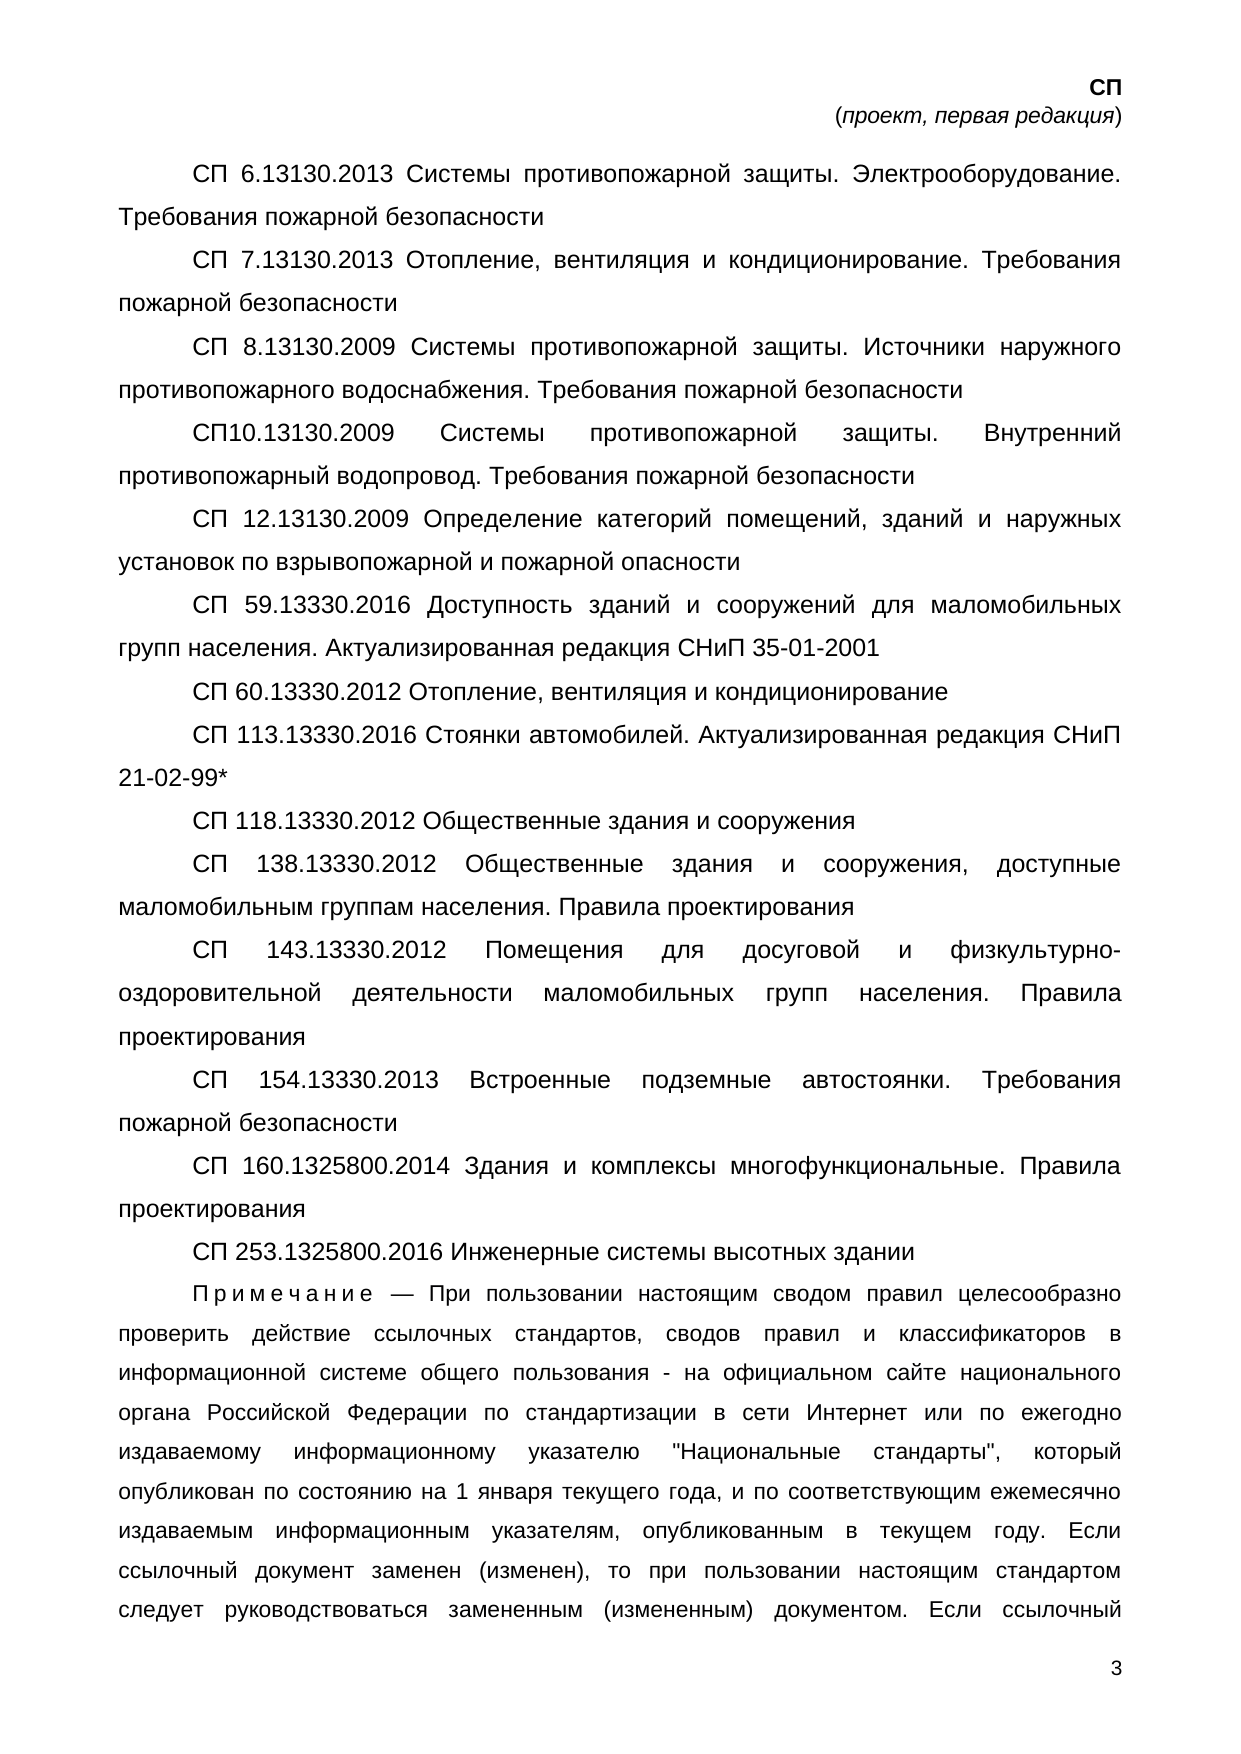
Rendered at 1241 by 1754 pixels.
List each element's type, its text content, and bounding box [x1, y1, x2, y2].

text СП 59.13330.2016 Доступность зданий и сооружений для маломобильных групп населения. Актуализированная редакция СНиП 35-01-2001 [118, 590, 1122, 662]
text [118, 1280, 1122, 1622]
text СП 118.13330.2012 Общественные здания и сооружения [118, 806, 1122, 835]
text СП10.13130.2009 Системы противопожарной защиты. Внутренний противопожарный водопровод. Требования пожарной безопасности [118, 418, 1122, 490]
text СП 253.1325800.2016 Инженерные системы высотных здании [118, 1237, 1122, 1266]
text СП 160.1325800.2014 Здания и комплексы многофункциональные. Правила проектирования [118, 1151, 1122, 1223]
text СП 113.13330.2016 Стоянки автомобилей. Актуализированная редакция СНиП 21-02-99* [118, 720, 1122, 792]
text СП 12.13130.2009 Определение категорий помещений, зданий и наружных установок по взрывопожарной и пожарной опасности [118, 504, 1122, 576]
text СП 8.13130.2009 Системы противопожарной защиты. Источники наружного противопожарного водоснабжения. Требования пожарной безопасности [118, 332, 1122, 403]
text СП 7.13130.2013 Отопление, вентиляция и кондиционирование. Требования пожарной безопасности [118, 245, 1122, 317]
text СП 6.13130.2013 Системы противопожарной защиты. Электрооборудование. Требования пожарной безопасности [118, 159, 1122, 231]
text СП 143.13330.2012 Помещения для досуговой и физкультурно-оздоровительной деятельности маломобильных групп населения. Правила проектирования [118, 935, 1122, 1050]
text СП 60.13330.2012 Отопление, вентиляция и кондиционирование [118, 677, 1122, 705]
text СП 154.13330.2013 Встроенные подземные автостоянки. Требования пожарной безопасности [118, 1065, 1122, 1137]
text СП 138.13330.2012 Общественные здания и сооружения, доступные маломобильным группам населения. Правила проектирования [118, 849, 1122, 921]
